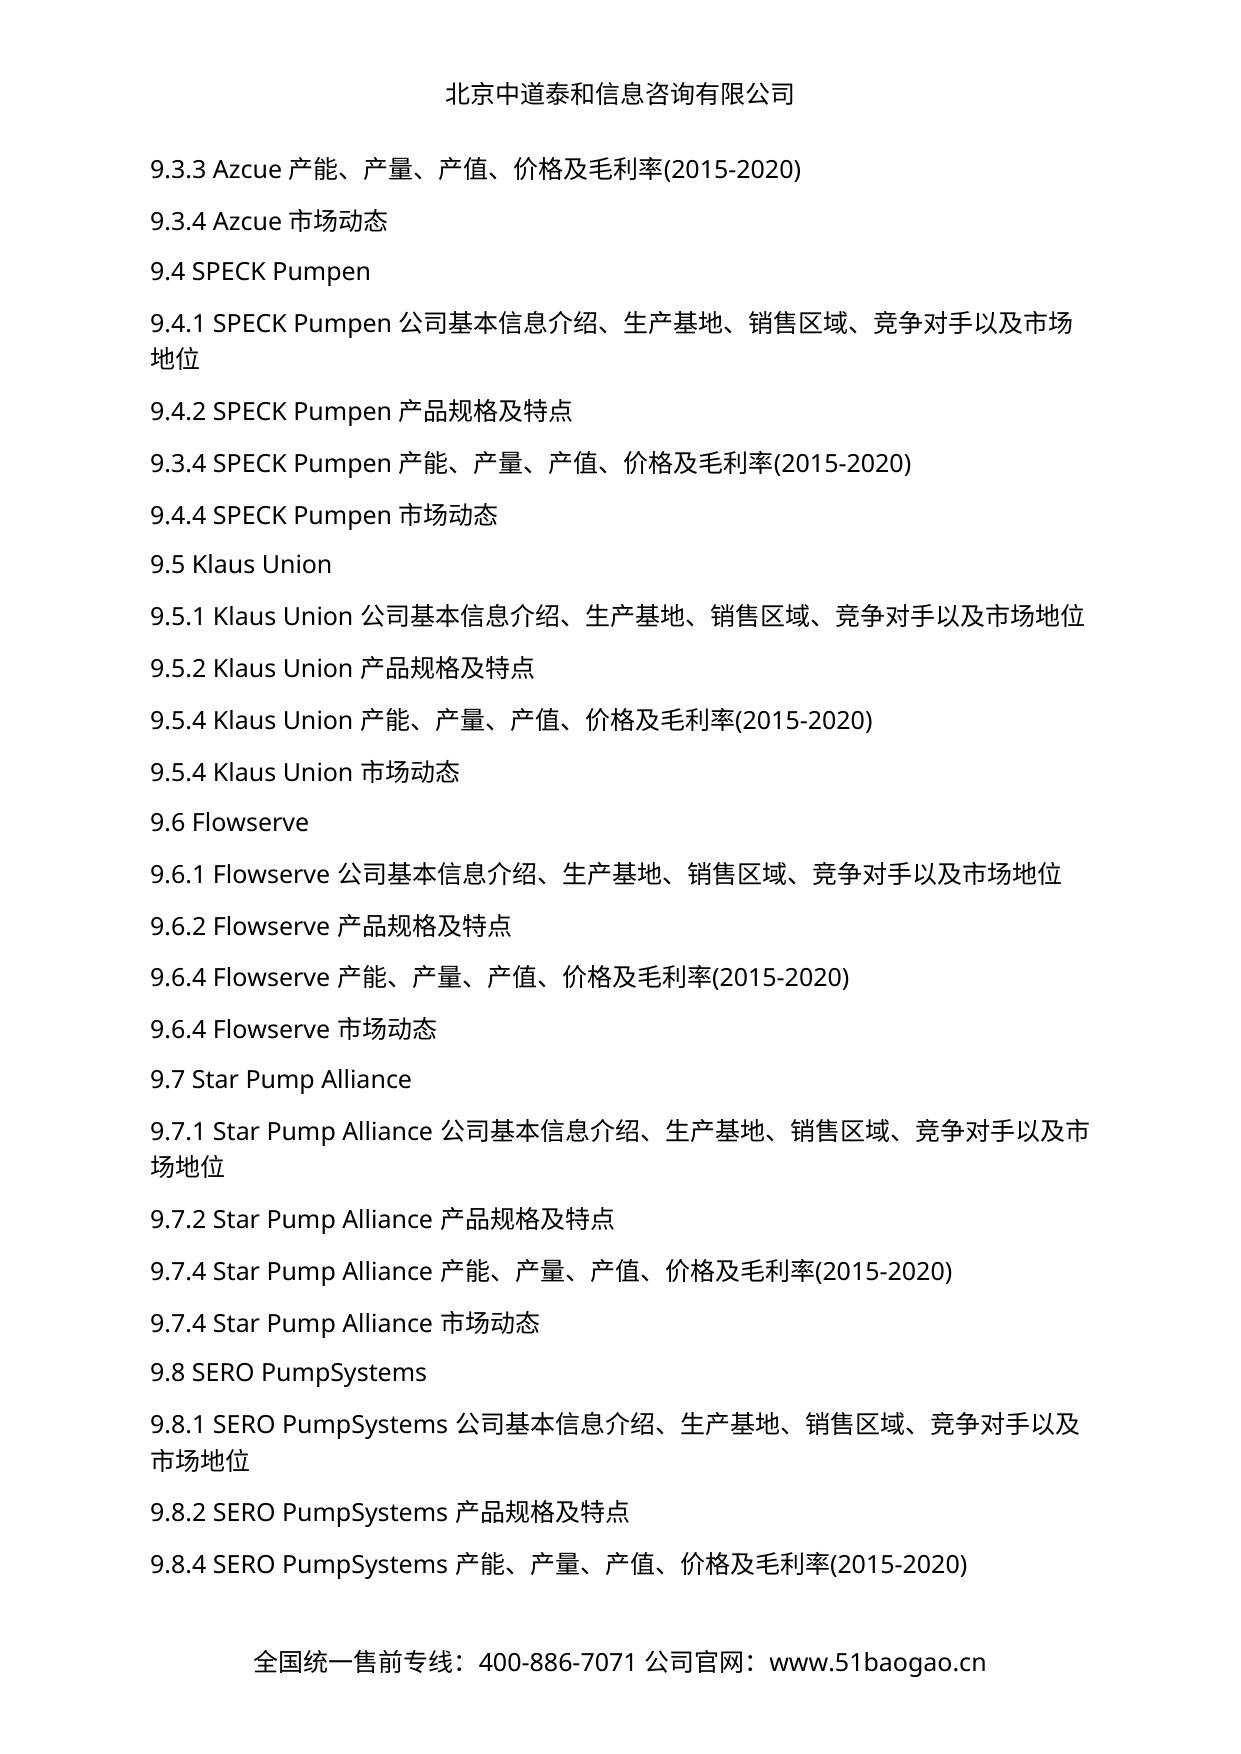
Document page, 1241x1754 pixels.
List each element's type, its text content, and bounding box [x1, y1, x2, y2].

text 9.4.4 SPECK Pumpen 市场动态 [150, 495, 1090, 532]
text 9.7 Star Pump Alliance [150, 1062, 1090, 1096]
text 9.7.4 Star Pump Alliance 产能、产量、产值、价格及毛利率(2015-2020) [150, 1251, 1090, 1287]
text 9.6 Flowserve [150, 804, 1090, 838]
text 9.6.4 Flowserve 产能、产量、产值、价格及毛利率(2015-2020) [150, 958, 1090, 994]
text 9.5.1 Klaus Union 公司基本信息介绍、生产基地、销售区域、竞争对手以及市场地位 [150, 597, 1090, 633]
text 9.5.2 Klaus Union 产品规格及特点 [150, 649, 1090, 685]
text 9.6.4 Flowserve 市场动态 [150, 1010, 1090, 1046]
text 9.4.1 SPECK Pumpen 公司基本信息介绍、生产基地、销售区域、竞争对手以及市场地位 [150, 303, 1090, 376]
text 9.8 SERO PumpSystems [150, 1355, 1090, 1389]
text 9.3.3 Azcue 产能、产量、产值、价格及毛利率(2015-2020) [150, 150, 1090, 186]
text 9.4 SPECK Pumpen [150, 254, 1090, 288]
text 9.5.4 Klaus Union 市场动态 [150, 752, 1090, 789]
text 9.8.1 SERO PumpSystems 公司基本信息介绍、生产基地、销售区域、竞争对手以及市场地位 [150, 1405, 1090, 1477]
text 9.6.1 Flowserve 公司基本信息介绍、生产基地、销售区域、竞争对手以及市场地位 [150, 854, 1090, 890]
text 9.7.2 Star Pump Alliance 产品规格及特点 [150, 1199, 1090, 1236]
text 9.5 Klaus Union [150, 547, 1090, 581]
text 9.3.4 Azcue 市场动态 [150, 202, 1090, 238]
text 9.7.4 Star Pump Alliance 市场动态 [150, 1303, 1090, 1339]
text 9.8.2 SERO PumpSystems 产品规格及特点 [150, 1493, 1090, 1529]
text 9.6.2 Flowserve 产品规格及特点 [150, 906, 1090, 942]
text 9.5.4 Klaus Union 产能、产量、产值、价格及毛利率(2015-2020) [150, 701, 1090, 737]
text 9.7.1 Star Pump Alliance 公司基本信息介绍、生产基地、销售区域、竞争对手以及市场地位 [150, 1111, 1090, 1184]
text 9.4.2 SPECK Pumpen 产品规格及特点 [150, 392, 1090, 428]
text 9.3.4 SPECK Pumpen 产能、产量、产值、价格及毛利率(2015-2020) [150, 443, 1090, 480]
text 9.8.4 SERO PumpSystems 产能、产量、产值、价格及毛利率(2015-2020) [150, 1545, 1090, 1581]
